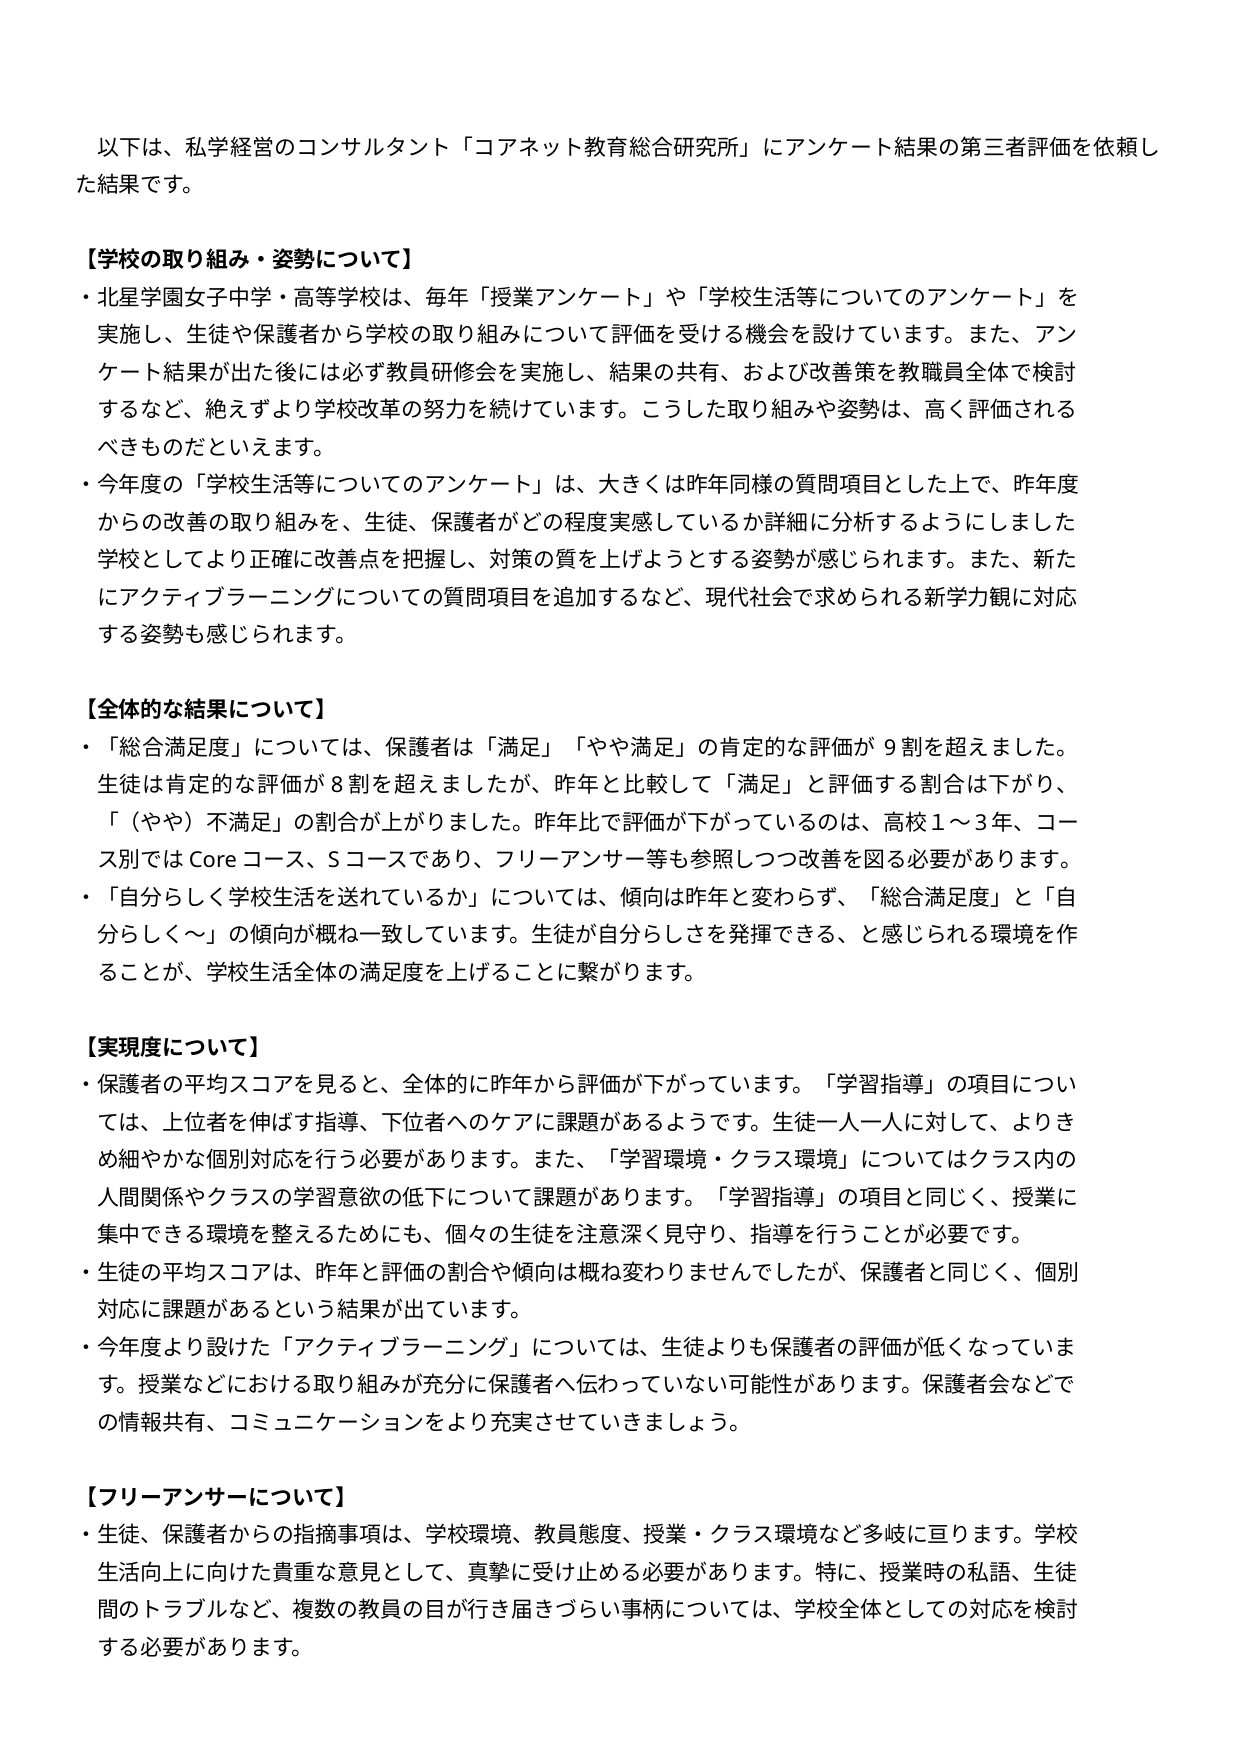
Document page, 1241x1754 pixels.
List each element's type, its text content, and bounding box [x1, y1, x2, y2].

text ・「総合満足度」については、保護者は「満足」「やや満足」の肯定的な評価が9割を超えました。生徒は肯定的な評価が8割を超えましたが、昨年と比較して「満足」と評価する割合は下がり、「（やや）不満足」の割合が上がりました。昨年比で評価が下がっているのは、高校１～3年、コース別ではCoreコース、Sコースであり、フリーアンサー等も参照しつつ改善を図る必要があります。 [75, 727, 1079, 877]
text 以下は、私学経営のコンサルタント「コアネット教育総合研究所」にアンケート結果の第三者評価を依頼した結果です。 [75, 127, 1165, 202]
text 【全体的な結果について】 [75, 689, 1079, 727]
text 【実現度について】 [75, 1027, 1079, 1064]
text ・生徒の平均スコアは、昨年と評価の割合や傾向は概ね変わりませんでしたが、保護者と同じく、個別対応に課題があるという結果が出ています。 [75, 1252, 1079, 1327]
text ・生徒、保護者からの指摘事項は、学校環境、教員態度、授業・クラス環境など多岐に亘ります。学校生活向上に向けた貴重な意見として、真摯に受け止める必要があります。特に、授業時の私語、生徒間のトラブルなど、複数の教員の目が行き届きづらい事柄については、学校全体としての対応を検討する必要があります。 [75, 1514, 1079, 1664]
text ・今年度の「学校生活等についてのアンケート」は、大きくは昨年同様の質問項目とした上で、昨年度からの改善の取り組みを、生徒、保護者がどの程度実感しているか詳細に分析するようにしました。学校としてより正確に改善点を把握し、対策の質を上げようとする姿勢が感じられます。また、新たにアクティブラーニングについての質問項目を追加するなど、現代社会で求められる新学力観に対応する姿勢も感じられます。 [75, 464, 1079, 652]
text ・北星学園女子中学・高等学校は、毎年「授業アンケート」や「学校生活等についてのアンケート」を実施し、生徒や保護者から学校の取り組みについて評価を受ける機会を設けています。また、アンケート結果が出た後には必ず教員研修会を実施し、結果の共有、および改善策を教職員全体で検討するなど、絶えずより学校改革の努力を続けています。こうした取り組みや姿勢は、高く評価されるべきものだといえます。 [75, 277, 1079, 464]
text ・保護者の平均スコアを見ると、全体的に昨年から評価が下がっています。「学習指導」の項目については、上位者を伸ばす指導、下位者へのケアに課題があるようです。生徒一人一人に対して、よりきめ細やかな個別対応を行う必要があります。また、「学習環境・クラス環境」についてはクラス内の人間関係やクラスの学習意欲の低下について課題があります。「学習指導」の項目と同じく、授業に集中できる環境を整えるためにも、個々の生徒を注意深く見守り、指導を行うことが必要です。 [75, 1064, 1079, 1252]
text 【学校の取り組み・姿勢について】 [75, 239, 1079, 277]
text 【フリーアンサーについて】 [75, 1477, 1079, 1514]
text ・「自分らしく学校生活を送れているか」については、傾向は昨年と変わらず、「総合満足度」と「自分らしく～」の傾向が概ね一致しています。生徒が自分らしさを発揮できる、と感じられる環境を作ることが、学校生活全体の満足度を上げることに繋がります。 [75, 877, 1079, 989]
text ・今年度より設けた「アクティブラーニング」については、生徒よりも保護者の評価が低くなっています。授業などにおける取り組みが充分に保護者へ伝わっていない可能性があります。保護者会などでの情報共有、コミュニケーションをより充実させていきましょう。 [75, 1327, 1079, 1439]
